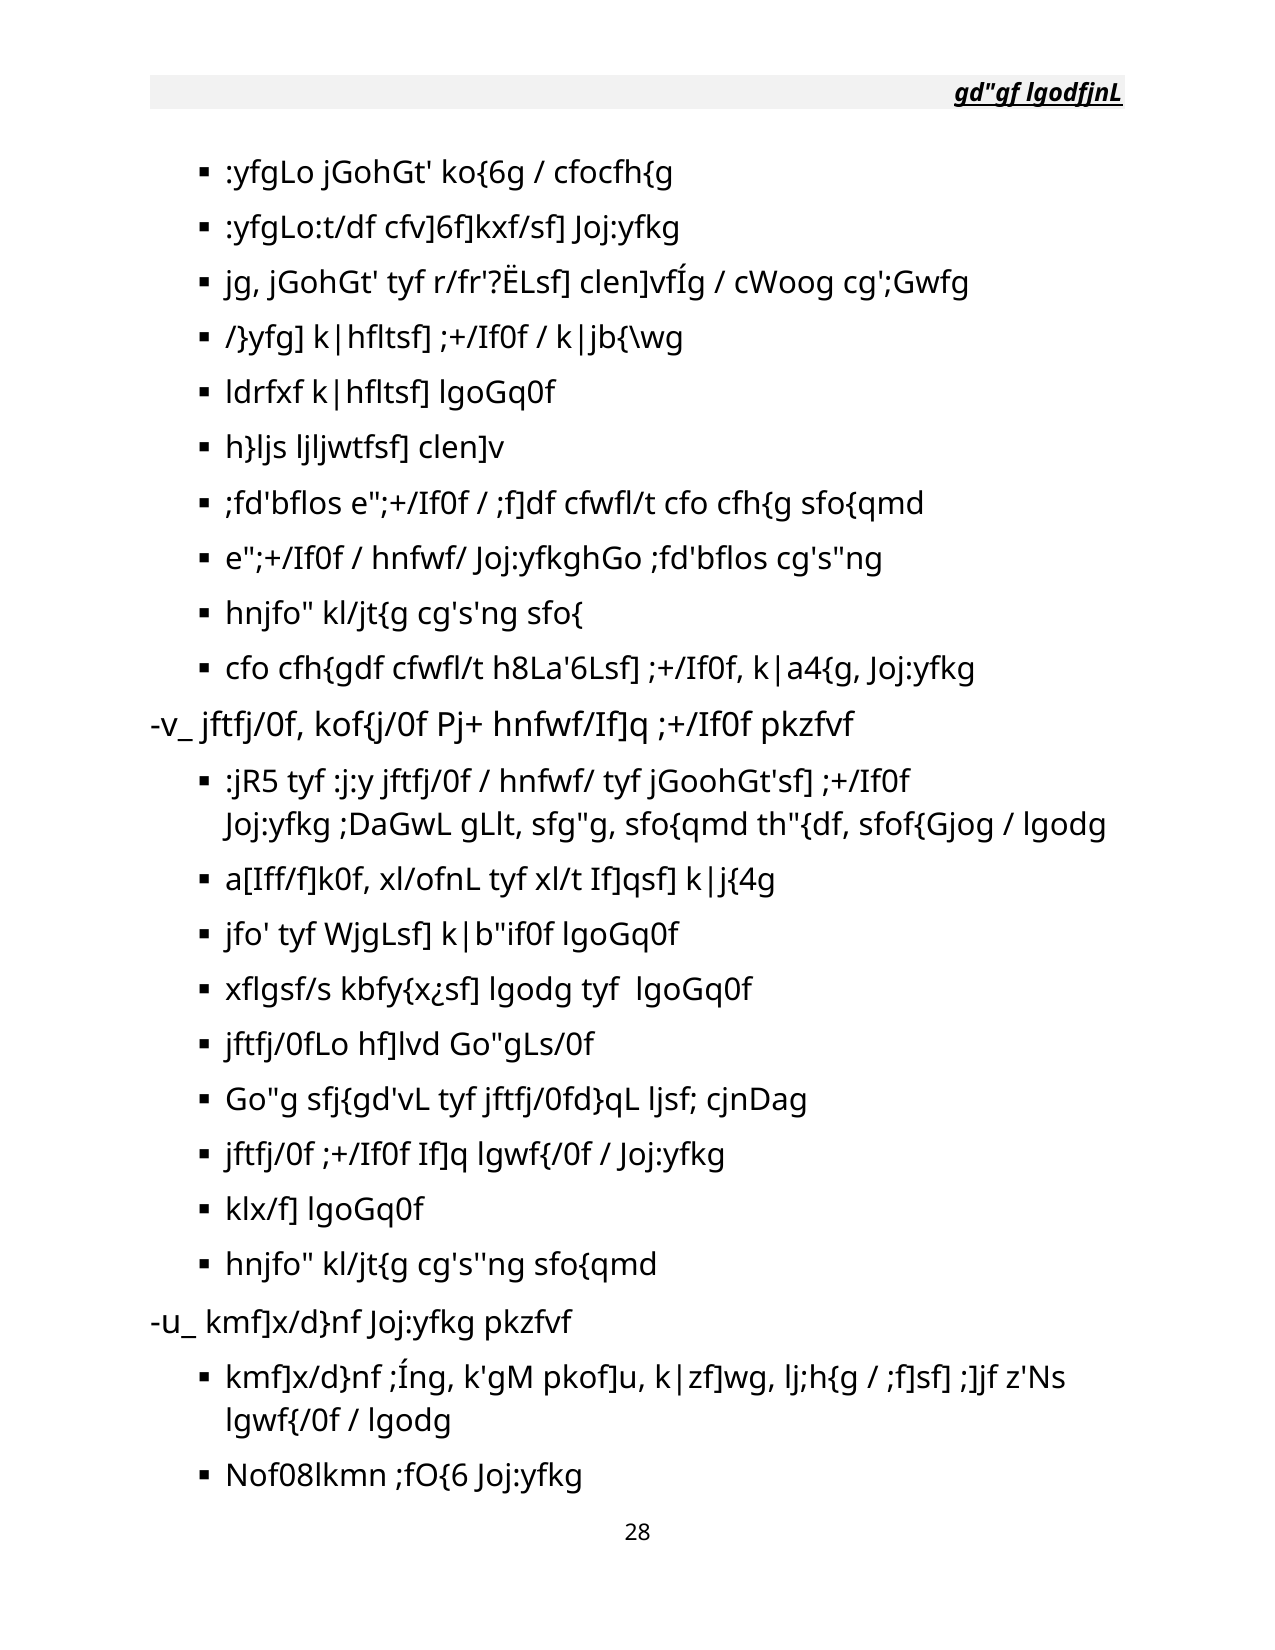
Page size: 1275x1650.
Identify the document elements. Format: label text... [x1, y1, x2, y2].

list hnjfo" kl/jt{g cg's''ng sfo{qmd [197, 1242, 1125, 1285]
list e";+/If0f / hnfwf/ Joj:yfkghGo ;fd'bflos cg's"ng [197, 536, 1125, 578]
list a[Iff/f]k0f, xl/ofnL tyf xl/t If]qsf] k|j{4g [197, 857, 1125, 899]
list :yfgLo jGohGt' ko{6g / cfocfh{g [197, 150, 1125, 193]
list jfo' tyf WjgLsf] k|b"if0f lgoGq0f [197, 912, 1125, 954]
list /}yfg] k|hfltsf] ;+/If0f / k|jb{\wg [197, 315, 1125, 358]
list xflgsf/s kbfy{x¿sf] lgodg tyf lgoGq0f [197, 967, 1125, 1009]
text -v_ jftfj/0f, kof{j/0f Pj+ hnfwf/If]q ;+/If0f pkzfvf [150, 701, 1125, 746]
list cfo cfh{gdf cfwfl/t h8La'6Lsf] ;+/If0f, k|a4{g, Joj:yfkg [197, 646, 1125, 688]
list jftfj/0fLo hf]lvd Go"gLs/0f [197, 1022, 1125, 1064]
list ;fd'bflos e";+/If0f / ;f]df cfwfl/t cfo cfh{g sfo{qmd [197, 481, 1125, 523]
list hnjfo" kl/jt{g cg's'ng sfo{ [197, 591, 1125, 633]
list jg, jGohGt' tyf r/fr'?ËLsf] clen]vfÍg / cWoog cg';Gwfg [197, 260, 1125, 303]
list klx/f] lgoGq0f [197, 1187, 1125, 1230]
list kmf]x/d}nf ;Íng, k'gM pkof]u, k|zf]wg, lj;h{g / ;f]sf] ;]jf z'Ns lgwf{/0f / lgodg [197, 1355, 1125, 1441]
list jftfj/0f ;+/If0f If]q lgwf{/0f / Joj:yfkg [197, 1132, 1125, 1175]
list h}ljs ljljwtfsf] clen]v [197, 426, 1125, 468]
list :yfgLo:t/df cfv]6f]kxf/sf] Joj:yfkg [197, 205, 1125, 248]
list ldrfxf k|hfltsf] lgoGq0f [197, 370, 1125, 413]
list Go"g sfj{gd'vL tyf jftfj/0fd}qL ljsf; cjnDag [197, 1077, 1125, 1120]
list :jR5 tyf :j:y jftfj/0f / hnfwf/ tyf jGoohGt'sf] ;+/If0f Joj:yfkg ;DaGwL gLlt, sfg"g, sfo{qmd th"{df, sfof{Gjog / lgodg [197, 759, 1125, 844]
list Nof08lkmn ;fO{6 Joj:yfkg [197, 1453, 1125, 1496]
text -u_ kmf]x/d}nf Joj:yfkg pkzfvf [150, 1297, 1125, 1343]
